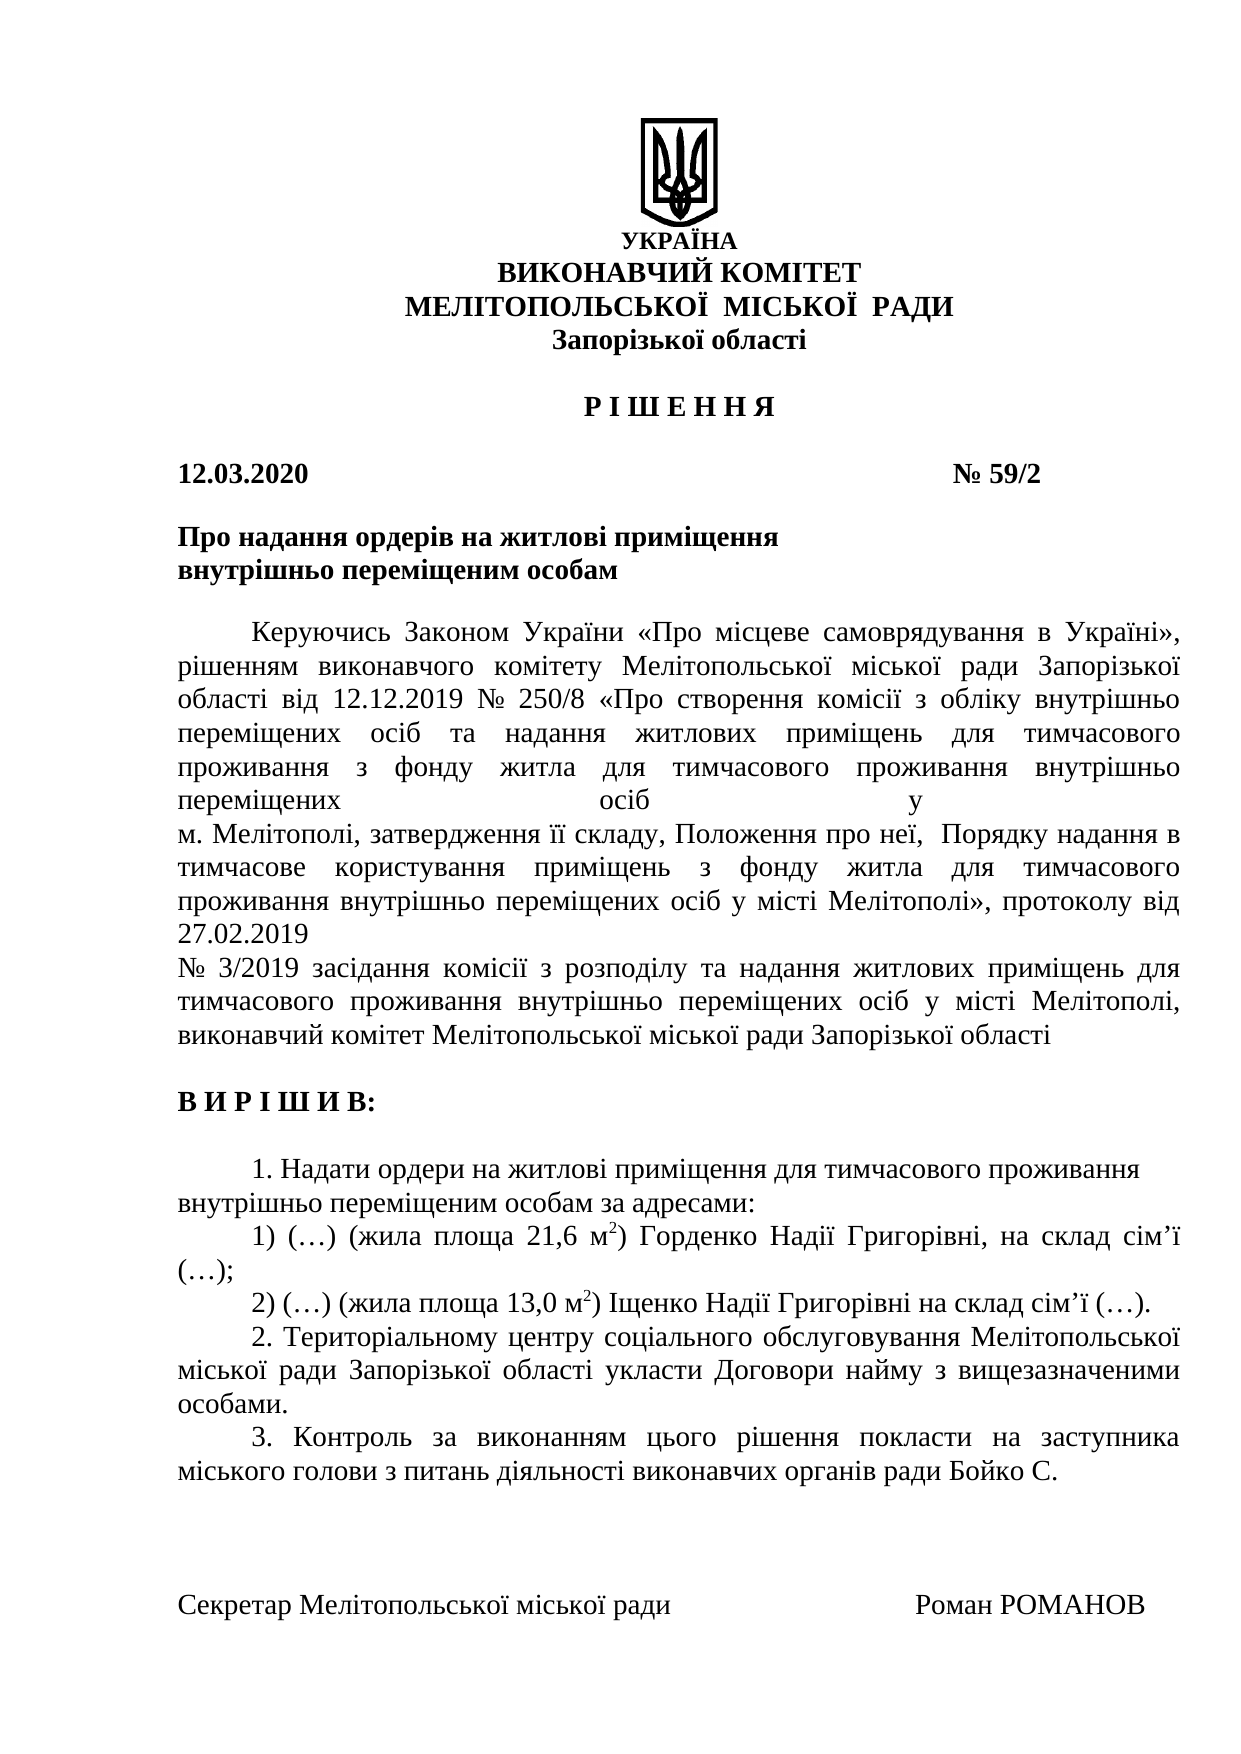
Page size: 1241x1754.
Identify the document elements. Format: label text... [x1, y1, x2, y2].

text Запорізької області [177, 322, 1181, 356]
text 2) (…) (жила площа 13,0 м2) Іщенко Надії Григорівні на склад сім’ї (…). [177, 1285, 1181, 1319]
text Про надання ордерів на житлові приміщення [177, 519, 1181, 552]
text 1. Надати ордери на житлові приміщення для тимчасового проживання внутрішньо переміщеним особам за адресами: [177, 1151, 1181, 1218]
text УКРАЇНА [177, 226, 1181, 255]
text 12.03.2020 № 59/2 [177, 456, 1181, 490]
text В И Р І Ш И В: [177, 1084, 1181, 1118]
text 2. Територіальному центру соціального обслуговування Мелітопольської міської ради Запорізької області укласти Договори найму з вищезазначеними особами. [177, 1319, 1181, 1419]
text Секретар Мелітопольської міської ради Роман РОМАНОВ [177, 1587, 1181, 1621]
text 1) (…) (жила площа 21,6 м2) Горденко Надії Григорівні, на склад сім’ї (…); [177, 1218, 1181, 1285]
text Керуючись Законом України «Про місцеве самоврядування в Україні», рішенням виконавчого комітету Мелітопольської міської ради Запорізької області від 12.12.2019 № 250/8 «Про створення комісії з обліку внутрішньо переміщених осіб та надання житлових приміщень для тимчасового проживання з фонду житла для тимчасового проживання внутрішньо переміщених осіб у м. Мелітополі, затвердження її складу, Положення про неї, Порядку надання в тимчасове користування приміщень з фонду житла для тимчасового проживання внутрішньо переміщених осіб у місті Мелітополі», протоколу від 27.02.2019 № 3/2019 засідання комісії з розподілу та надання житлових приміщень для тимчасового проживання внутрішньо переміщених осіб у місті Мелітополі, виконавчий комітет Мелітопольської міської ради Запорізької області [177, 614, 1181, 1051]
picture [640, 118, 718, 227]
text МЕЛІТОПОЛЬСЬКОЇ МІСЬКОЇ РАДИ [177, 289, 1181, 322]
text внутрішньо переміщеним особам [177, 552, 1181, 586]
text 3. Контроль за виконанням цього рішення покласти на заступника міського голови з питань діяльності виконавчих органів ради Бойко С. [177, 1419, 1181, 1487]
text Р І Ш Е Н Н Я [177, 389, 1181, 423]
text ВИКОНАВЧИЙ КОМІТЕТ [177, 255, 1181, 289]
